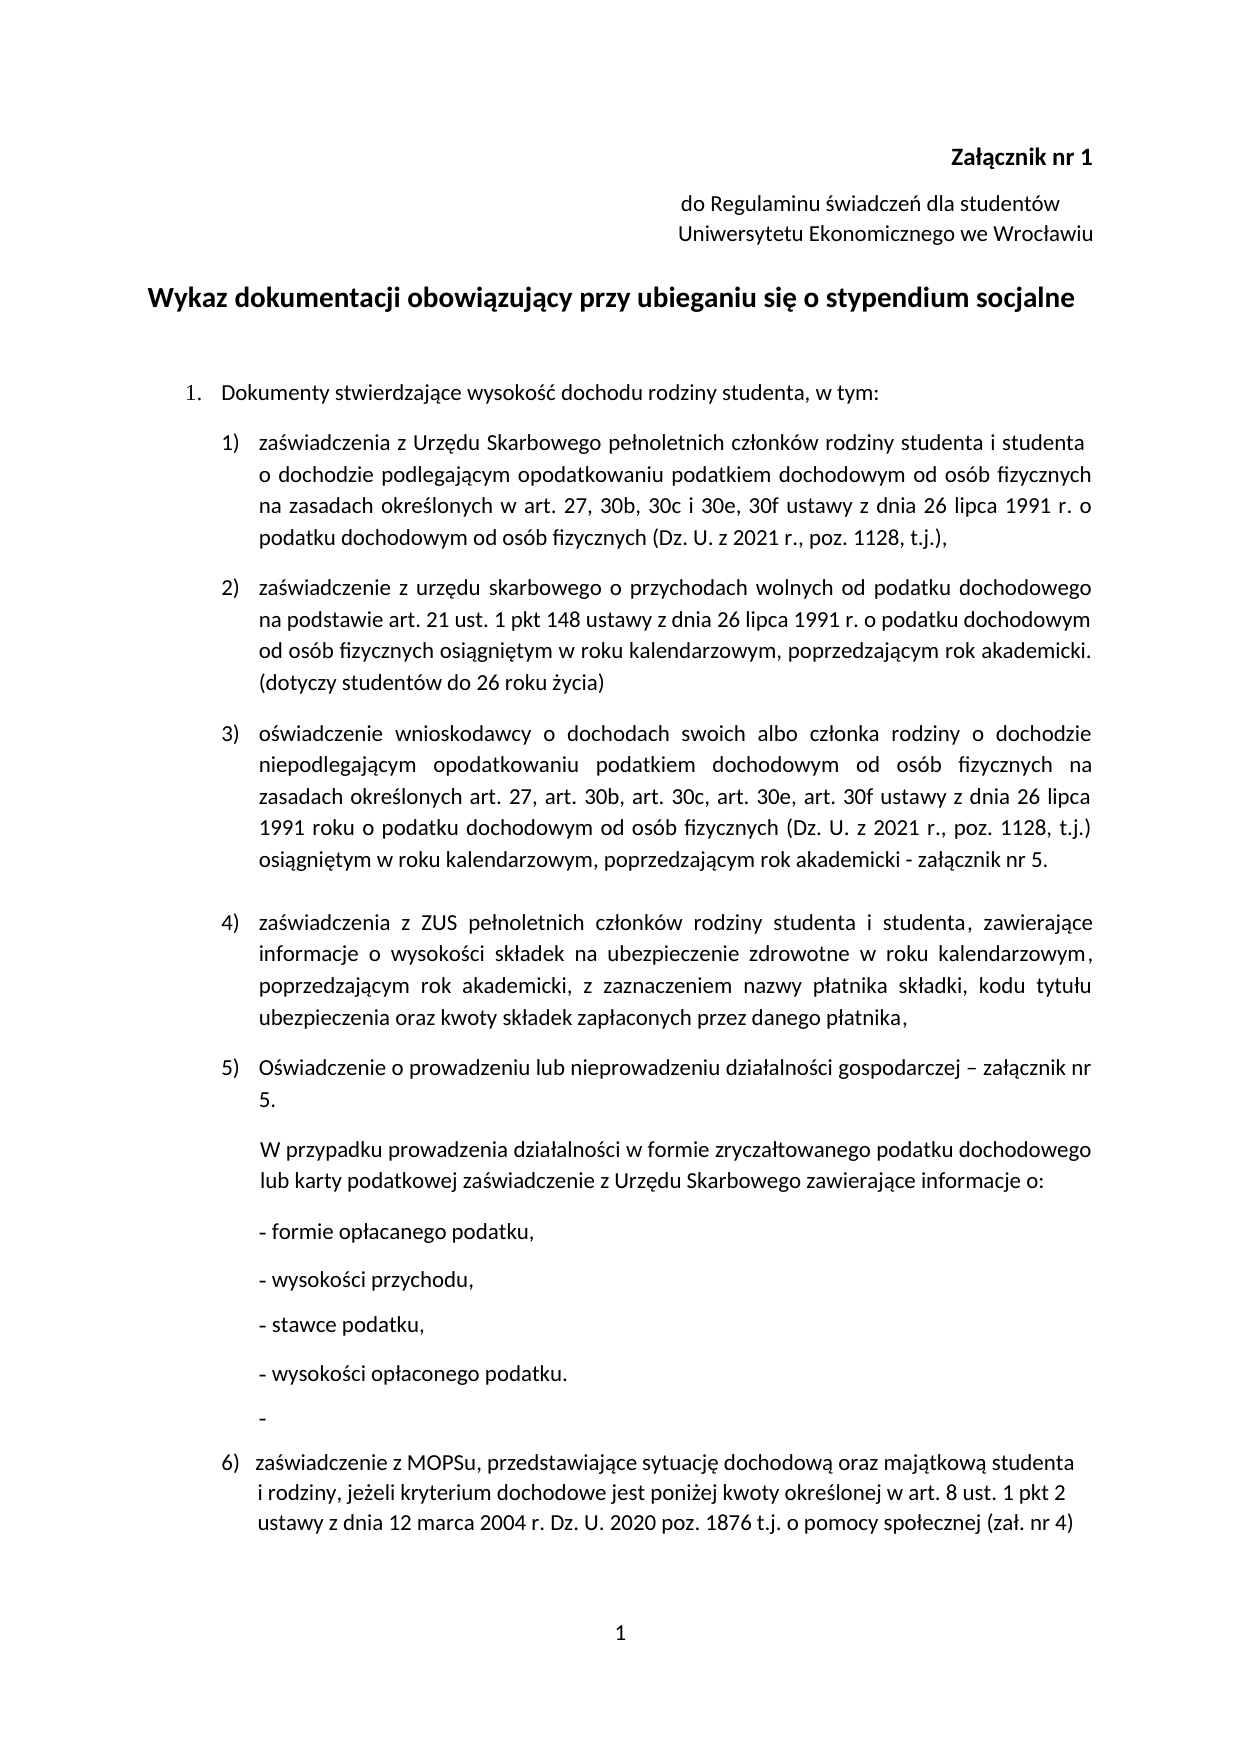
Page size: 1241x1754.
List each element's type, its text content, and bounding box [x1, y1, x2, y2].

text W przypadku prowadzenia działalności w formie zryczałtowanego podatku dochodowego lub karty podatkowej zaświadczenie z Urzędu Skarbowego zawierające informacje o: [260, 1135, 1093, 1195]
text ustawy z dnia 12 marca 2004 r. Dz. U. 2020 poz. 1876 t.j. o pomocy społecznej (zał. nr 4) [221, 1508, 1093, 1536]
list zaświadczenie z urzędu skarbowego o przychodach wolnych od podatku dochodowego na podstawie art. 21 ust. 1 pkt 148 ustawy z dnia 26 lipca 1991 r. o podatku dochodowym od osób fizycznych osiągniętym w roku kalendarzowym, poprzedzającym rok akademicki. (dotyczy studentów do 26 roku życia) [221, 573, 1093, 696]
text i rodziny, jeżeli kryterium dochodowe jest poniżej kwoty określonej w art. 8 ust. 1 pkt 2 [221, 1478, 1093, 1506]
list formie opłacanego podatku, [258, 1217, 1093, 1245]
text Uniwersytetu Ekonomicznego we Wrocławiu [147, 219, 1094, 247]
subtitle Wykaz dokumentacji obowiązujący przy ubieganiu się o stypendium socjalne [147, 279, 1093, 315]
list wysokości przychodu, [258, 1266, 1093, 1294]
list wysokości opłaconego podatku. [258, 1359, 1093, 1387]
text do Regulaminu świadczeń dla studentów [591, 189, 1094, 217]
list oświadczenie wnioskodawcy o dochodach swoich albo członka rodziny o dochodzie niepodlegającym opodatkowaniu podatkiem dochodowym od osób fizycznych na zasadach określonych art. 27, art. 30b, art. 30c, art. 30e, art. 30f ustawy z dnia 26 lipca 1991 roku o podatku dochodowym od osób fizycznych (Dz. U. z 2021 r., poz. 1128, t.j.) osiągniętym w roku kalendarzowym, poprzedzającym rok akademicki - załącznik nr 5. [221, 719, 1093, 873]
list stawce podatku, [258, 1310, 1093, 1338]
text 6) zaświadczenie z MOPSu, przedstawiające sytuację dochodową oraz majątkową studenta [221, 1448, 1093, 1476]
list Oświadczenie o prowadzeniu lub nieprowadzeniu działalności gospodarczej – załącznik nr 5. [221, 1053, 1093, 1113]
list Dokumenty stwierdzające wysokość dochodu rodziny studenta, w tym: [185, 378, 1093, 406]
list zaświadczenia z ZUS pełnoletnich członków rodziny studenta i studenta, zawierające informacje o wysokości składek na ubezpieczenie zdrowotne w roku kalendarzowym, poprzedzającym rok akademicki, z zaznaczeniem nazwy płatnika składki, kodu tytułu ubezpieczenia oraz kwoty składek zapłaconych przez danego płatnika, [221, 908, 1093, 1031]
text Załącznik nr 1 [147, 141, 1093, 171]
list zaświadczenia z Urzędu Skarbowego pełnoletnich członków rodziny studenta i studenta o dochodzie podlegającym opodatkowaniu podatkiem dochodowym od osób fizycznych na zasadach określonych w art. 27, 30b, 30c i 30e, 30f ustawy z dnia 26 lipca 1991 r. o podatku dochodowym od osób fizycznych (Dz. U. z 2021 r., poz. 1128, t.j.), [221, 428, 1093, 551]
